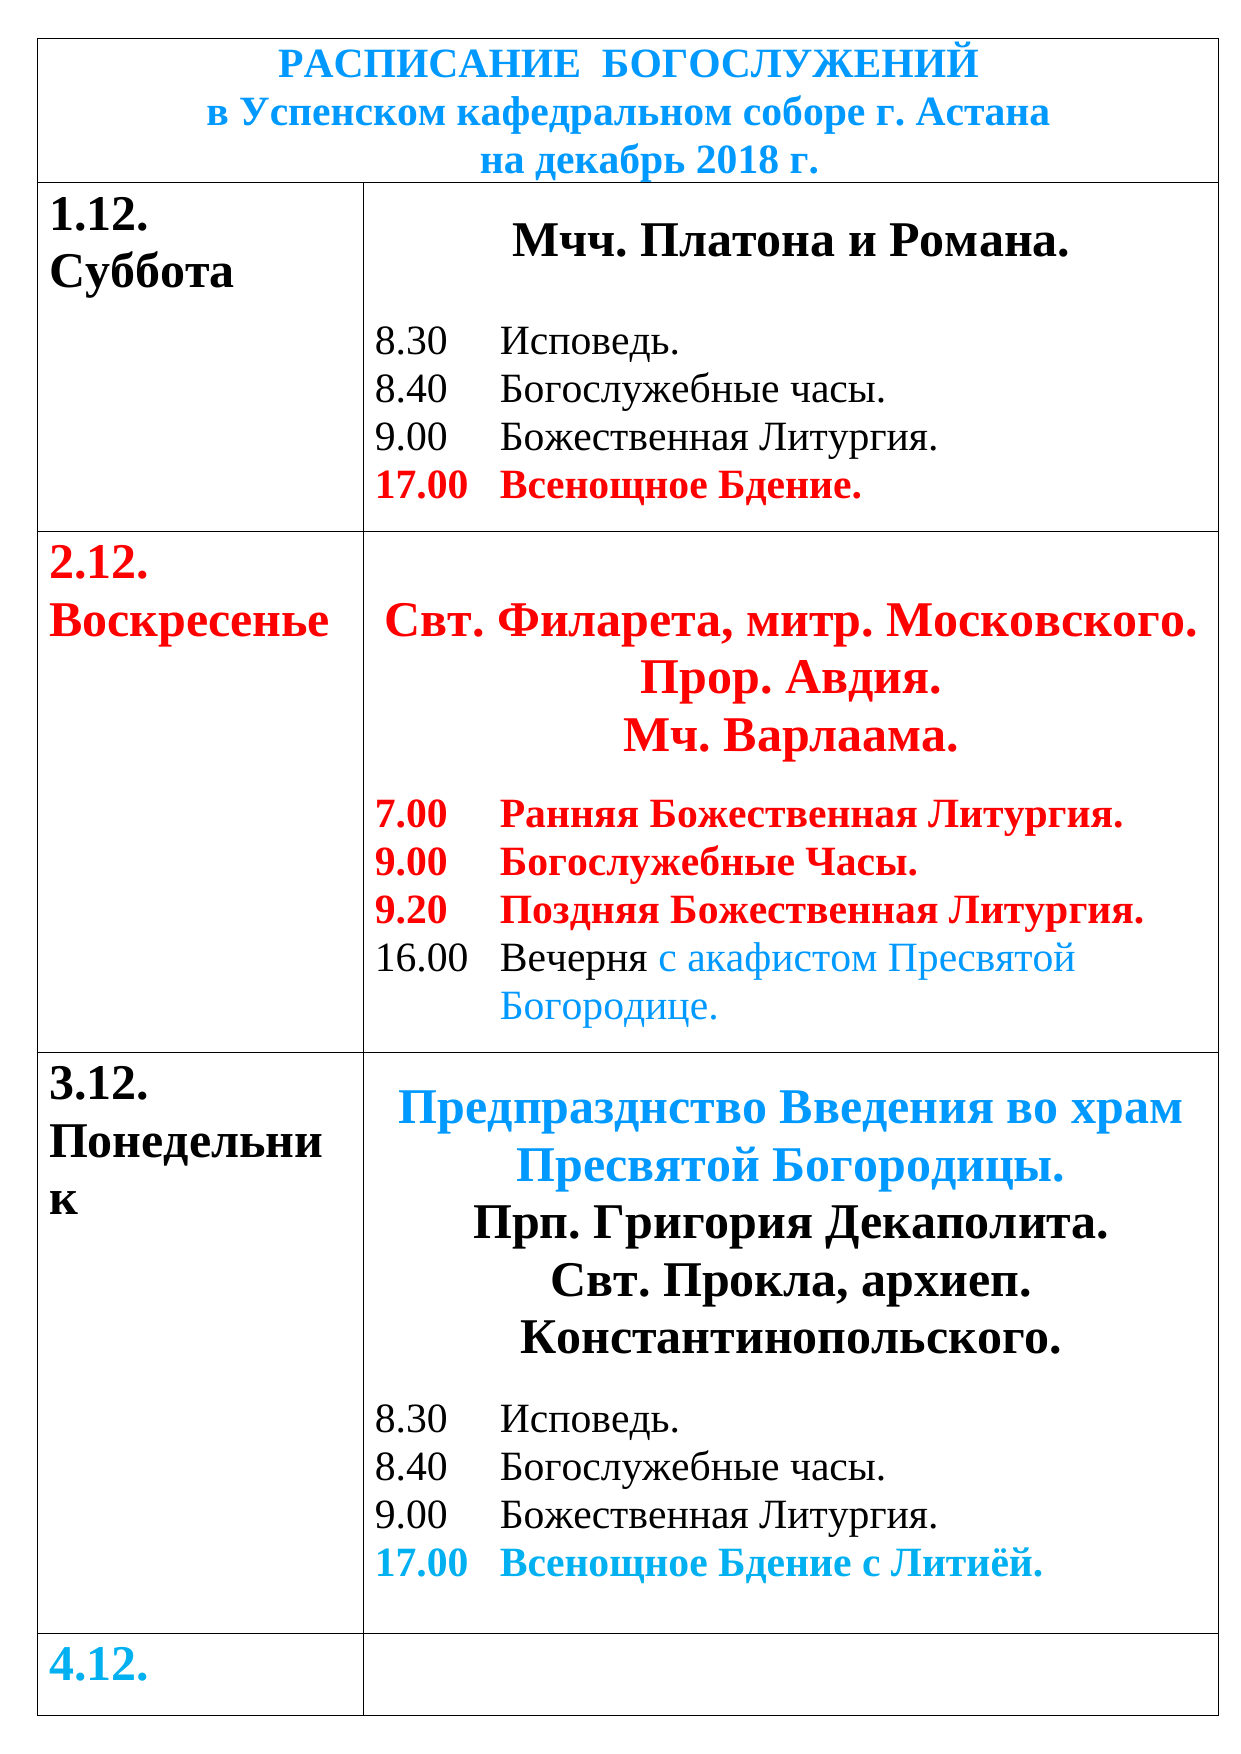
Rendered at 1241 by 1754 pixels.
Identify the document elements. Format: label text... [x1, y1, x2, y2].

table_cell 1.12. Суббота [38, 183, 363, 531]
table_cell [364, 1634, 1218, 1715]
table_cell 3.12. Понедельник [38, 1053, 363, 1633]
table_cell Свт. Филарета, митр. Московского. Прор. Авдия. Мч. Варлаама. 7.00 Ранняя Божественная Литургия. 9.00 Богослужебные Часы. 9.20 Поздняя Божественная Литургия. 16.00 Вечерня с акафистом Пресвятой Богородице. [364, 532, 1218, 1052]
table_cell Мчч. Платона и Романа. 8.30 Исповедь. 8.40 Богослужебные часы. 9.00 Божественная Литургия. 17.00 Всенощное Бдение. [364, 183, 1218, 531]
table_cell 2.12. Воскресенье [38, 532, 363, 1052]
table_cell 4.12. Вторник [38, 1634, 363, 1715]
table_cell Предпразднство Введения во храм Пресвятой Богородицы. Прп. Григория Декаполита. Свт. Прокла, архиеп. Константинопольского. 8.30 Исповедь. 8.40 Богослужебные часы. 9.00 Божественная Литургия. 17.00 Всенощное Бдение с Литиёй. [364, 1053, 1218, 1633]
table_header РАСПИСАНИЕ БОГОСЛУЖЕНИЙ в Успенском кафедральном соборе г. Астана на декабрь 2018 г. [38, 39, 1218, 182]
